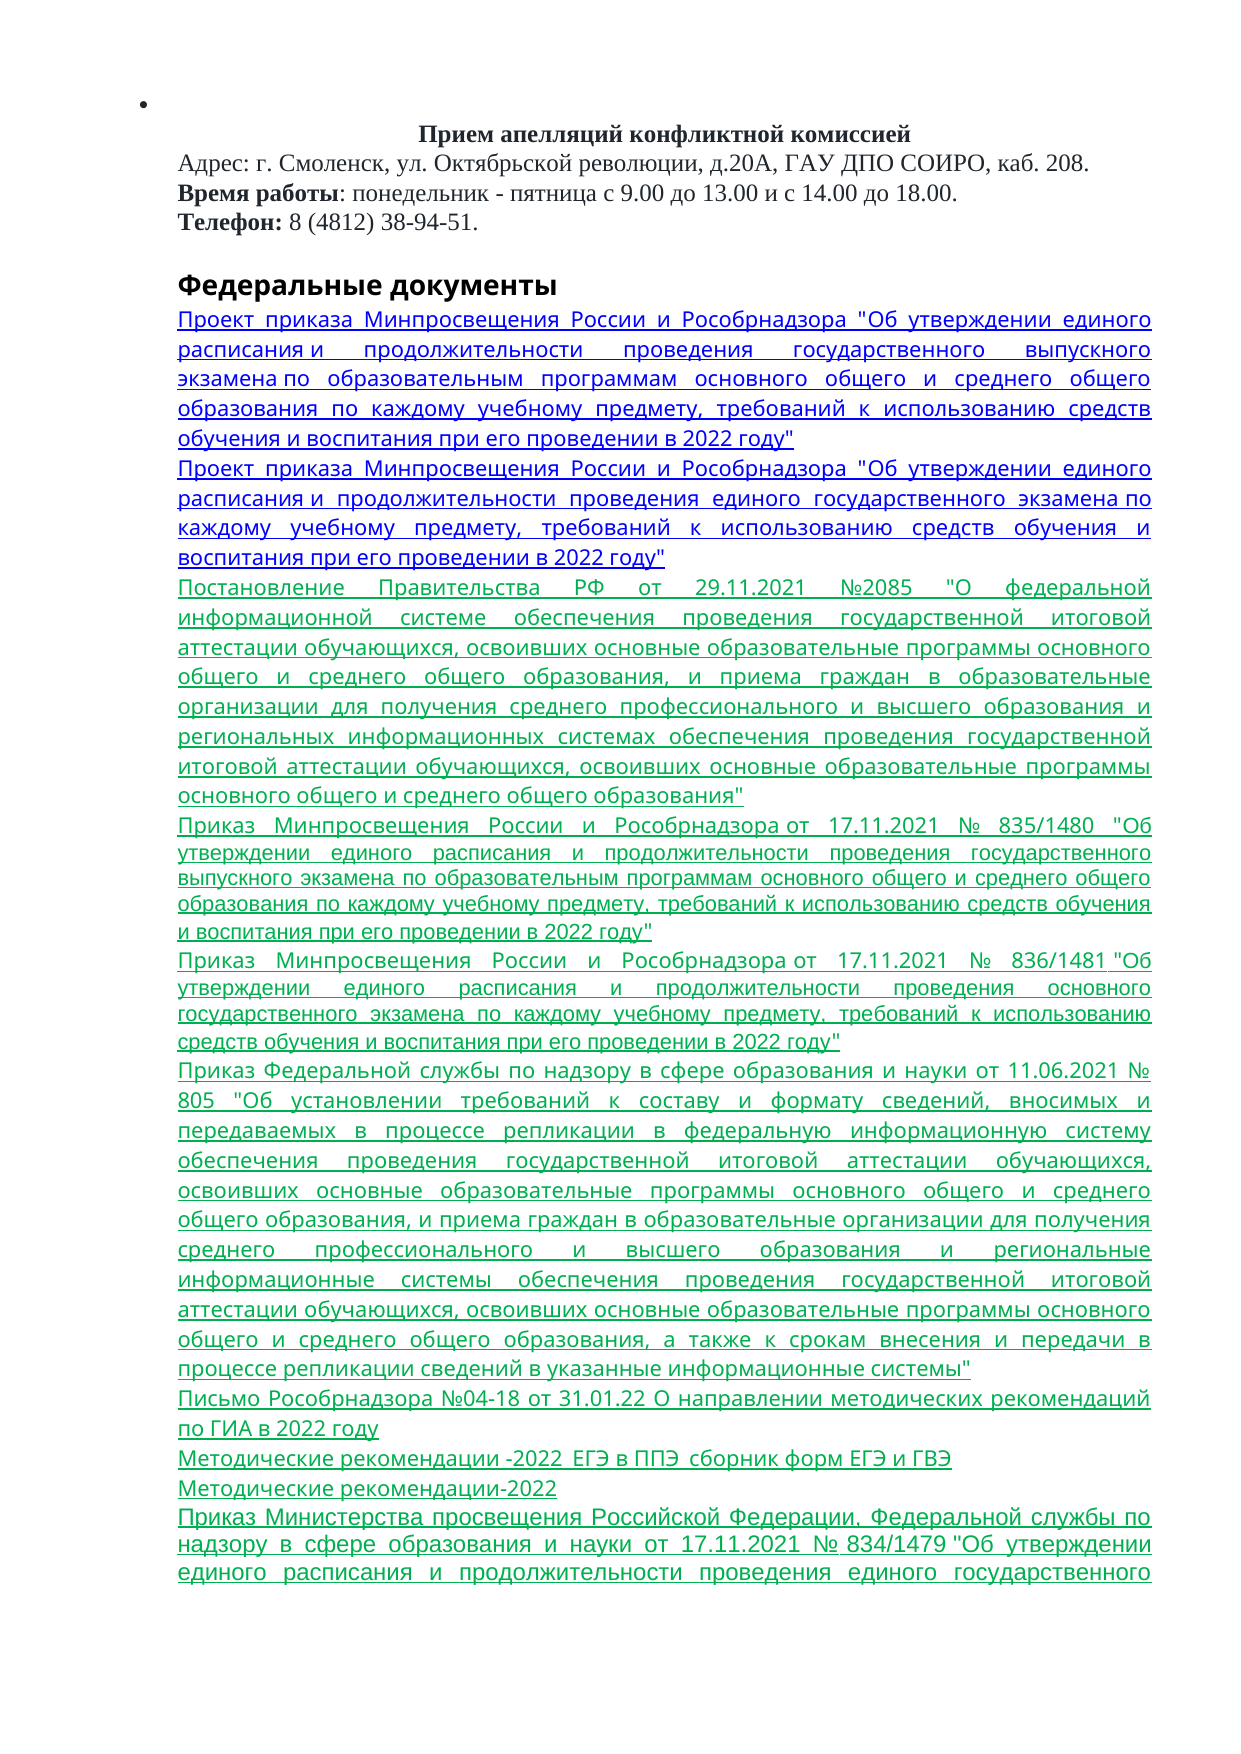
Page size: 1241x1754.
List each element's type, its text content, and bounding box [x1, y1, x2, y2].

text Приказ Минпросвещения России и Рособрнадзора от 17.11.2021 № 835/1480 "Об утверждении единого расписания и продолжительности проведения государственного выпускного экзамена по образовательным программам основного общего и среднего общего образования по каждому учебному предмету, требований к использованию средств обучения и воспитания при его проведении в 2022 году" [177, 837, 1152, 862]
text Письмо Рособрнадзора №04-18 от 31.01.22 О направлении методических рекомендаций по ГИА в 2022 году [177, 1383, 1152, 1443]
text Проект приказа Минпросвещения России и Рособрнадзора "Об утверждении единого расписания и продолжительности проведения единого государственного экзамена по каждому учебному предмету, требований к использованию средств обучения и воспитания при его проведении в 2022 году" [177, 453, 1152, 478]
text Проект приказа Минпросвещения России и Рособрнадзора "Об утверждении единого расписания и продолжительности проведения единого государственного экзамена по каждому учебному предмету, требований к использованию средств обучения и воспитания при его проведении в 2022 году" [177, 509, 1152, 572]
text Приказ Минпросвещения России и Рособрнадзора от 17.11.2021 № 836/1481 "Об утверждении единого расписания и продолжительности проведения основного государственного экзамена по каждому учебному предмету, требований к использованию средств обучения и воспитания при его проведении в 2022 году" [177, 1023, 1152, 1056]
text Телефон: 8 (4812) 38-94-51. [177, 207, 1152, 236]
text Проект приказа Минпросвещения России и Рособрнадзора "Об утверждении единого расписания и продолжительности проведения государственного выпускного экзамена по образовательным программам основного общего и среднего общего образования по каждому учебному предмету, требований к использованию средств обучения и воспитания при его проведении в 2022 году" [177, 304, 1152, 329]
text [177, 1555, 1152, 1582]
text Приказ Федеральной службы по надзору в сфере образования и науки от 11.06.2021 № 805 "Об установлении требований к составу и формату сведений, вносимых и передаваемых в процессе репликации в федеральную информационную систему обеспечения проведения государственной итоговой аттестации обучающихся, освоивших основные образовательные программы основного общего и среднего общего образования, и приема граждан в образовательные организации для получения среднего профессионального и высшего образования и региональные информационные системы обеспечения проведения государственной итоговой аттестации обучающихся, освоивших основные образовательные программы основного общего и среднего общего образования, а также к срокам внесения и передачи в процессе репликации сведений в указанные информационные системы" [177, 1056, 1152, 1110]
text Приказ Минпросвещения России и Рособрнадзора от 17.11.2021 № 836/1481 "Об утверждении единого расписания и продолжительности проведения основного государственного экзамена по каждому учебному предмету, требований к использованию средств обучения и воспитания при его проведении в 2022 году" [177, 946, 1152, 971]
text Приказ Минпросвещения России и Рособрнадзора от 17.11.2021 № 835/1480 "Об утверждении единого расписания и продолжительности проведения государственного выпускного экзамена по образовательным программам основного общего и среднего общего образования по каждому учебному предмету, требований к использованию средств обучения и воспитания при его проведении в 2022 году" [177, 863, 1152, 912]
text Проект приказа Минпросвещения России и Рособрнадзора "Об утверждении единого расписания и продолжительности проведения государственного выпускного экзамена по образовательным программам основного общего и среднего общего образования по каждому учебному предмету, требований к использованию средств обучения и воспитания при его проведении в 2022 году" [177, 331, 1152, 359]
text Проект приказа Минпросвещения России и Рособрнадзора "Об утверждении единого расписания и продолжительности проведения государственного выпускного экзамена по образовательным программам основного общего и среднего общего образования по каждому учебному предмету, требований к использованию средств обучения и воспитания при его проведении в 2022 году" [177, 419, 1152, 453]
text Приказ Минпросвещения России и Рособрнадзора от 17.11.2021 № 836/1481 "Об утверждении единого расписания и продолжительности проведения основного государственного экзамена по каждому учебному предмету, требований к использованию средств обучения и воспитания при его проведении в 2022 году" [177, 998, 1152, 1022]
text Приказ Минпросвещения России и Рособрнадзора от 17.11.2021 № 835/1480 "Об утверждении единого расписания и продолжительности проведения государственного выпускного экзамена по образовательным программам основного общего и среднего общего образования по каждому учебному предмету, требований к использованию средств обучения и воспитания при его проведении в 2022 году" [177, 913, 1152, 946]
text Проект приказа Минпросвещения России и Рособрнадзора "Об утверждении единого расписания и продолжительности проведения единого государственного экзамена по каждому учебному предмету, требований к использованию средств обучения и воспитания при его проведении в 2022 году" [177, 480, 1152, 508]
text Адрес: г. Смоленск, ул. Октябрьской революции, д.20А, ГАУ ДПО СОИРО, каб. 208. [177, 148, 1152, 177]
text Время работы: понедельник - пятница с 9.00 до 13.00 и с 14.00 до 18.00. [177, 177, 1152, 207]
text Методические рекомендации-2022 [177, 1473, 1152, 1502]
text Федеральные документы [177, 266, 1152, 304]
text Прием апелляций конфликтной комиссией [177, 118, 1152, 148]
text Приказ Минпросвещения России и Рособрнадзора от 17.11.2021 № 835/1480 "Об утверждении единого расписания и продолжительности проведения государственного выпускного экзамена по образовательным программам основного общего и среднего общего образования по каждому учебному предмету, требований к использованию средств обучения и воспитания при его проведении в 2022 году" [177, 810, 1152, 835]
text Методические рекомендации -2022_ЕГЭ в ППЭ_сборник форм ЕГЭ и ГВЭ [177, 1443, 1152, 1473]
text Проект приказа Минпросвещения России и Рособрнадзора "Об утверждении единого расписания и продолжительности проведения государственного выпускного экзамена по образовательным программам основного общего и среднего общего образования по каждому учебному предмету, требований к использованию средств обучения и воспитания при его проведении в 2022 году" [177, 360, 1152, 418]
text Приказ Минпросвещения России и Рособрнадзора от 17.11.2021 № 836/1481 "Об утверждении единого расписания и продолжительности проведения основного государственного экзамена по каждому учебному предмету, требований к использованию средств обучения и воспитания при его проведении в 2022 году" [177, 972, 1152, 997]
